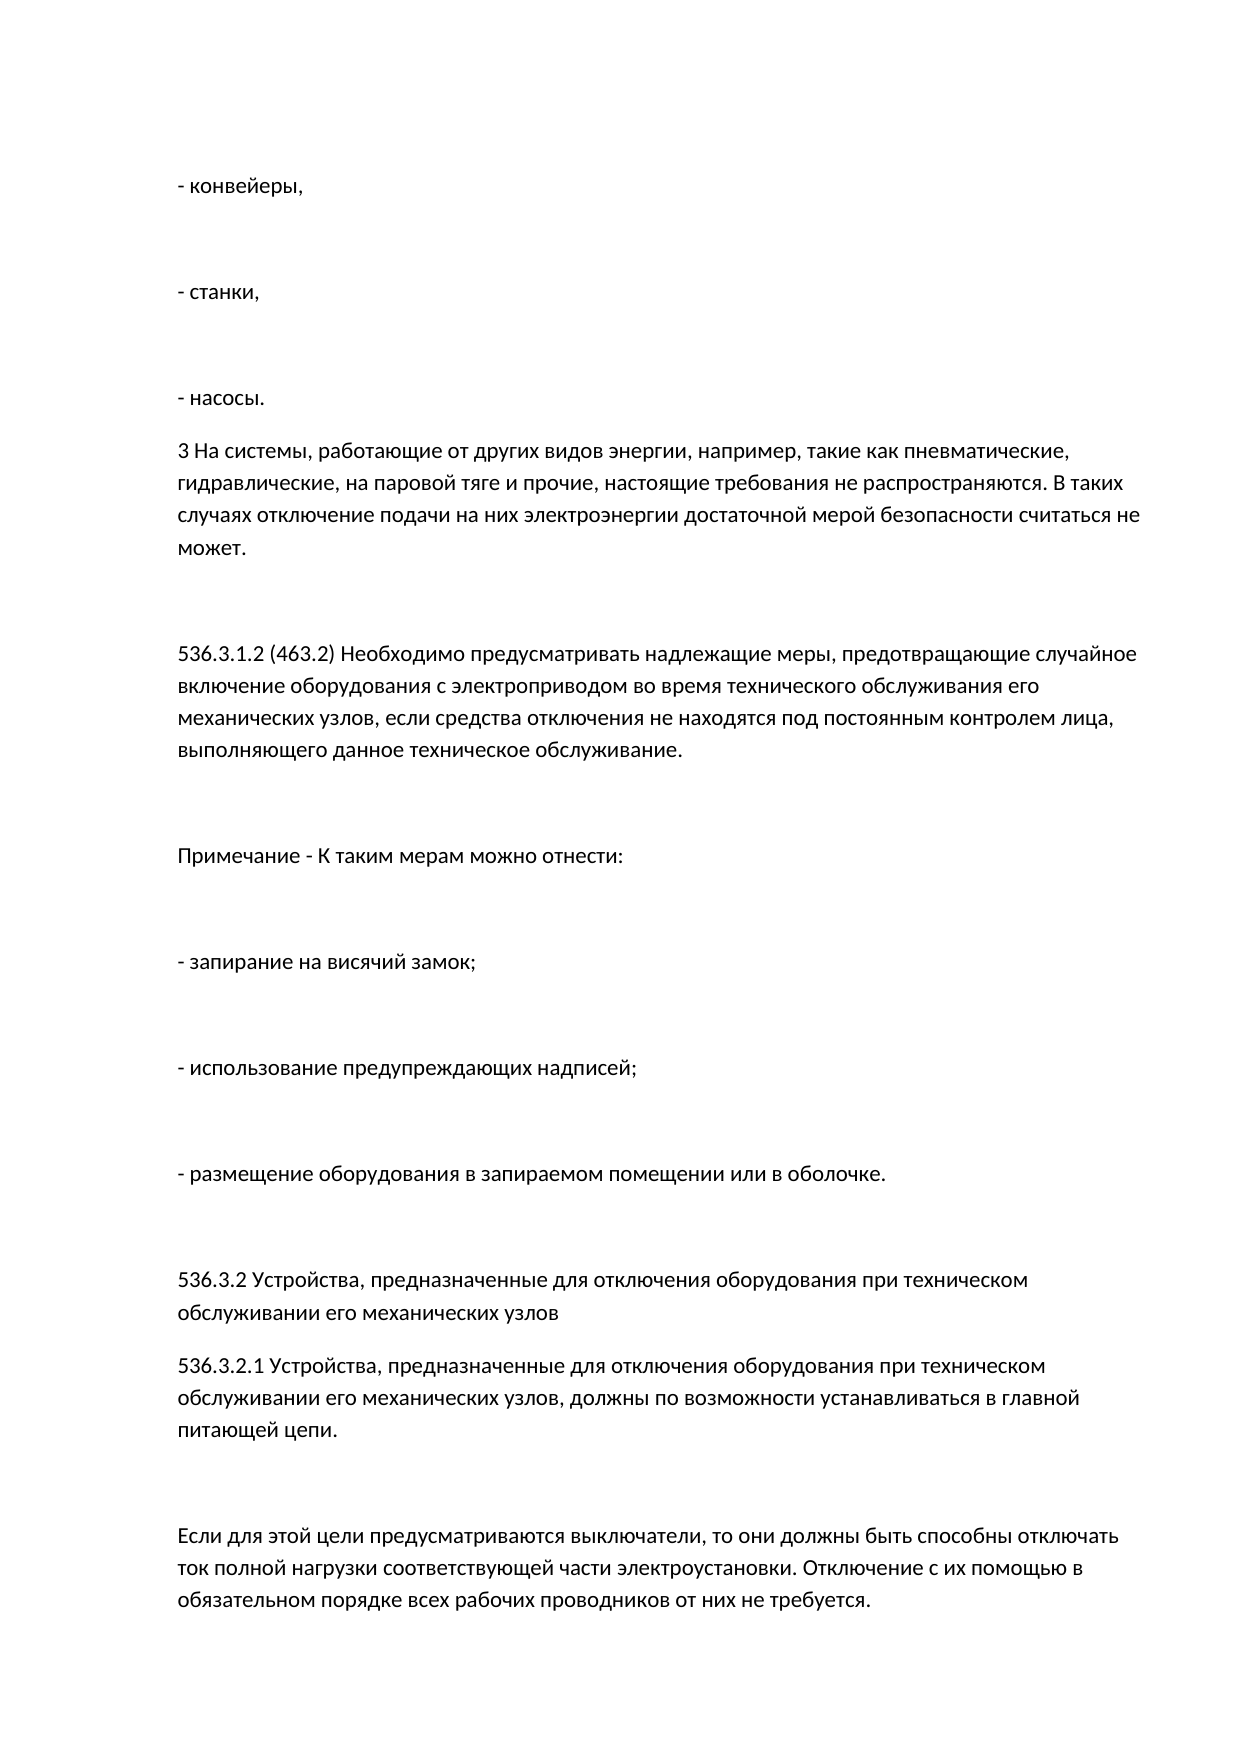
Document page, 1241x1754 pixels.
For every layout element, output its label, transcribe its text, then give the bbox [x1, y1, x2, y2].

text 3 На системы, работающие от других видов энергии, например, такие как пневматические, гидравлические, на паровой тяге и прочие, настоящие требования не распространяются. В таких случаях отключение подачи на них электроэнергии достаточной мерой безопасности считаться не может. [177, 436, 1152, 561]
text 536.3.2 Устройства, предназначенные для отключения оборудования при техническом обслуживании его механических узлов [177, 1266, 1152, 1326]
text - использование предупреждающих надписей; [177, 1053, 1152, 1082]
text Примечание - К таким мерам можно отнести: [177, 841, 1152, 869]
text 536.3.1.2 (463.2) Необходимо предусматривать надлежащие меры, предотвращающие случайное включение оборудования с электроприводом во время технического обслуживания его механических узлов, если средства отключения не находятся под постоянным контролем лица, выполняющего данное техническое обслуживание. [177, 639, 1152, 763]
text 536.3.2.1 Устройства, предназначенные для отключения оборудования при техническом обслуживании его механических узлов, должны по возможности устанавливаться в главной питающей цепи. [177, 1351, 1152, 1443]
text Если для этой цели предусматриваются выключатели, то они должны быть способны отключать ток полной нагрузки соответствующей части электроустановки. Отключение с их помощью в обязательном порядке всех рабочих проводников от них не требуется. [177, 1521, 1152, 1614]
text - запирание на висячий замок; [177, 947, 1152, 976]
text - размещение оборудования в запираемом помещении или в оболочке. [177, 1159, 1152, 1188]
text - насосы. [177, 383, 1152, 411]
text - конвейеры, [177, 171, 1152, 199]
text - станки, [177, 277, 1152, 305]
